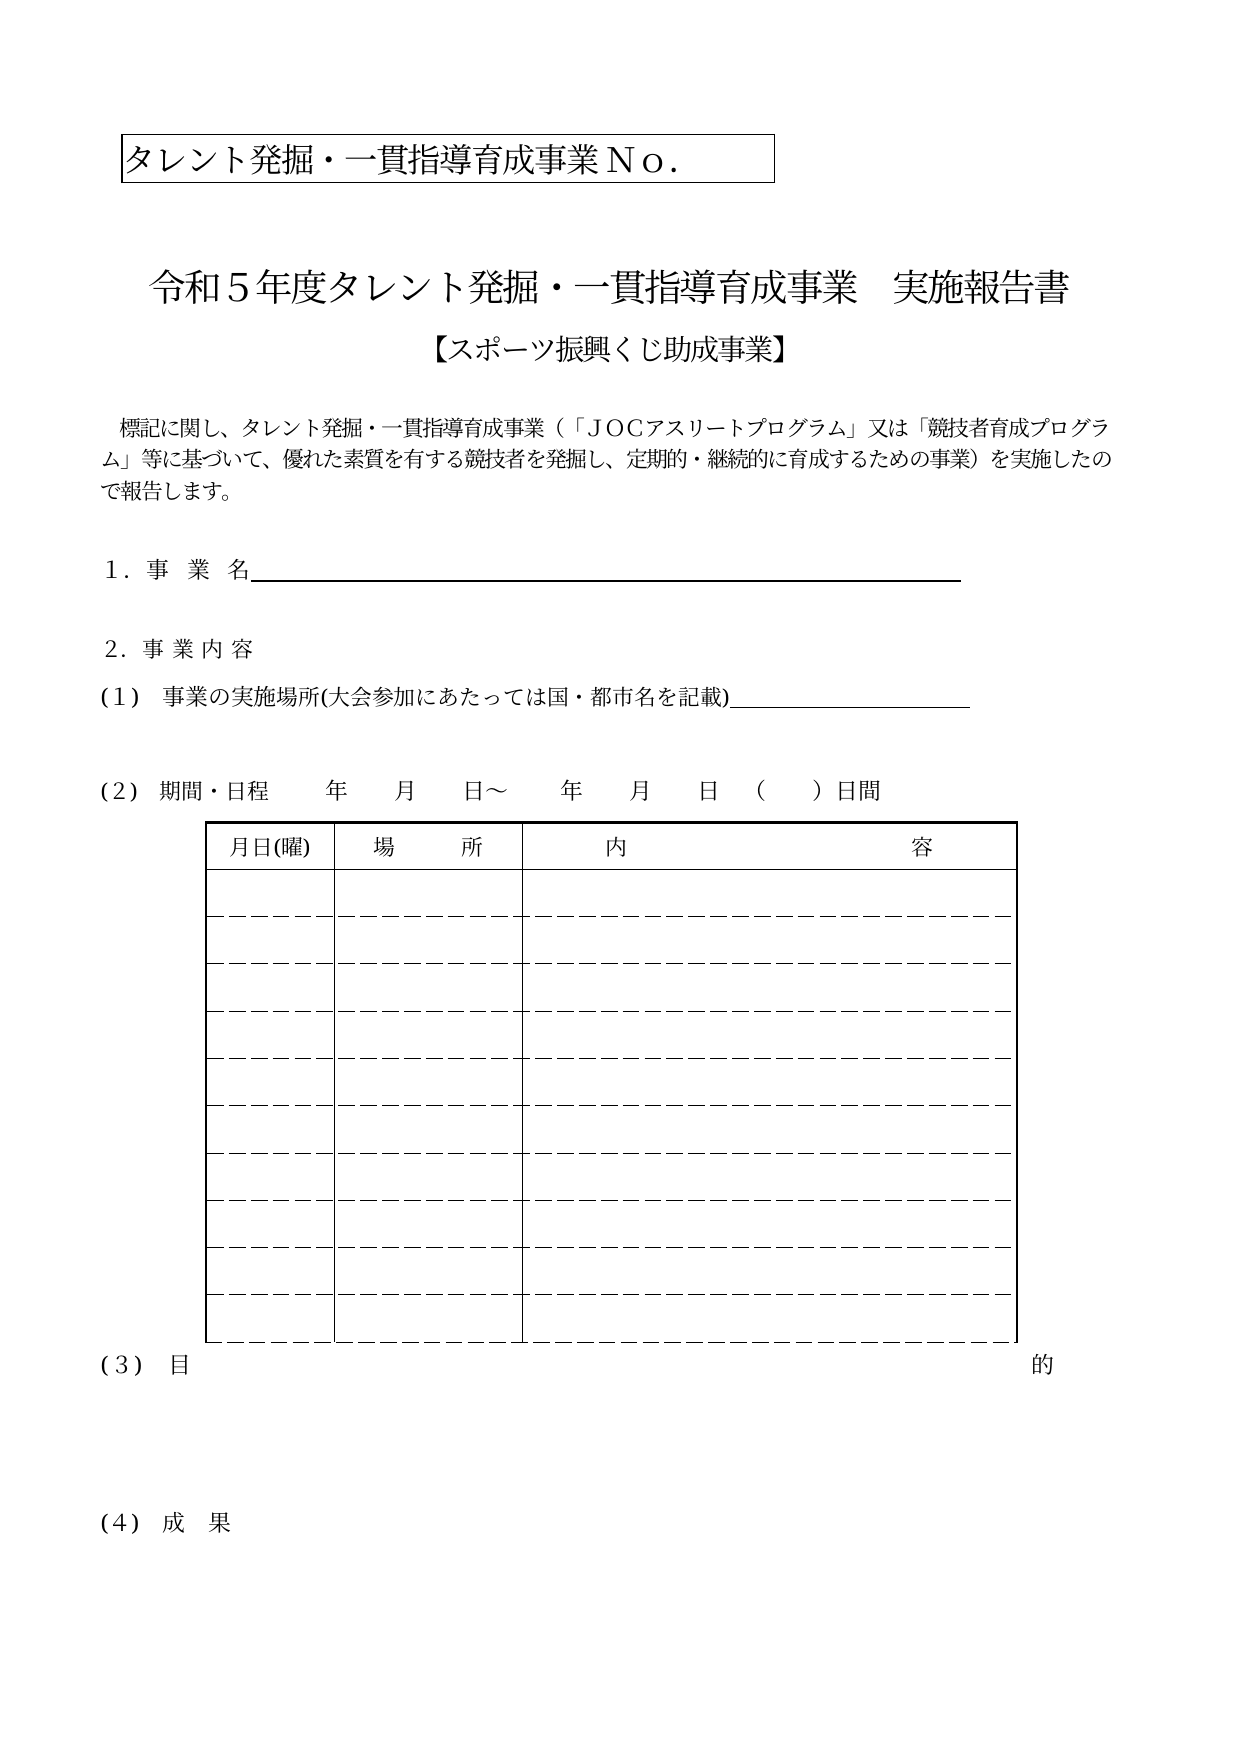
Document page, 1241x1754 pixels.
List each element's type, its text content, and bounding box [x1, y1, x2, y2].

table_cell [523, 1294, 1016, 1342]
text １．事業名 [100, 537, 1122, 600]
text ２．事業内容 [100, 632, 1122, 663]
table_cell [207, 870, 334, 916]
table_cell [523, 1058, 1016, 1105]
table_cell [207, 1011, 334, 1058]
table_cell [207, 1153, 334, 1200]
table_cell [207, 916, 334, 963]
table_header 内 容 [523, 824, 1016, 869]
table_cell [207, 1247, 334, 1294]
table_cell [335, 1105, 522, 1152]
table_cell [335, 916, 522, 963]
text (１) 事業の実施場所(大会参加にあたっては国・都市名を記載) [100, 663, 1122, 727]
table_cell [335, 1153, 522, 1200]
table_cell [523, 916, 1016, 963]
table_cell [207, 1105, 334, 1152]
text 標記に関し、タレント発掘・一貫指導育成事業（「ＪＯＣアスリートプログラム」又は「競技者育成プログラム」等に基づいて、優れた素質を有する競技者を発掘し、定期的・継続的に育成するための事業）を実施したので報告します。 [100, 411, 1122, 506]
table_cell [523, 1200, 1016, 1247]
table_cell [335, 1247, 522, 1294]
table_header 月日(曜) [207, 824, 334, 869]
table_cell [523, 1105, 1016, 1152]
table_cell [523, 870, 1016, 916]
table_cell [207, 1200, 334, 1247]
text (３) 目 的 [100, 1332, 1122, 1396]
table_cell [523, 1153, 1016, 1200]
table_header 場 所 [335, 824, 522, 869]
table_cell [335, 1294, 522, 1342]
text 【スポーツ振興くじ助成事業】 [100, 316, 1122, 379]
table_cell [523, 963, 1016, 1011]
table_cell [335, 1200, 522, 1247]
table_cell [207, 1058, 334, 1105]
table_cell [523, 1011, 1016, 1058]
table_cell [207, 1294, 334, 1342]
table_cell [523, 1247, 1016, 1294]
text タレント発掘・一貫指導育成事業 Ｎｏ. [101, 127, 1122, 190]
text 令和５年度タレント発掘・一貫指導育成事業 実施報告書 [100, 253, 1122, 316]
text (４) 成 果 [100, 1490, 1122, 1553]
table_cell [335, 1058, 522, 1105]
table_cell [335, 870, 522, 916]
text (２) 期間・日程 年 月 日～ 年 月 日 （ ）日間 [100, 758, 1122, 821]
table_cell [335, 963, 522, 1011]
table_cell [207, 963, 334, 1011]
table_cell [335, 1011, 522, 1058]
